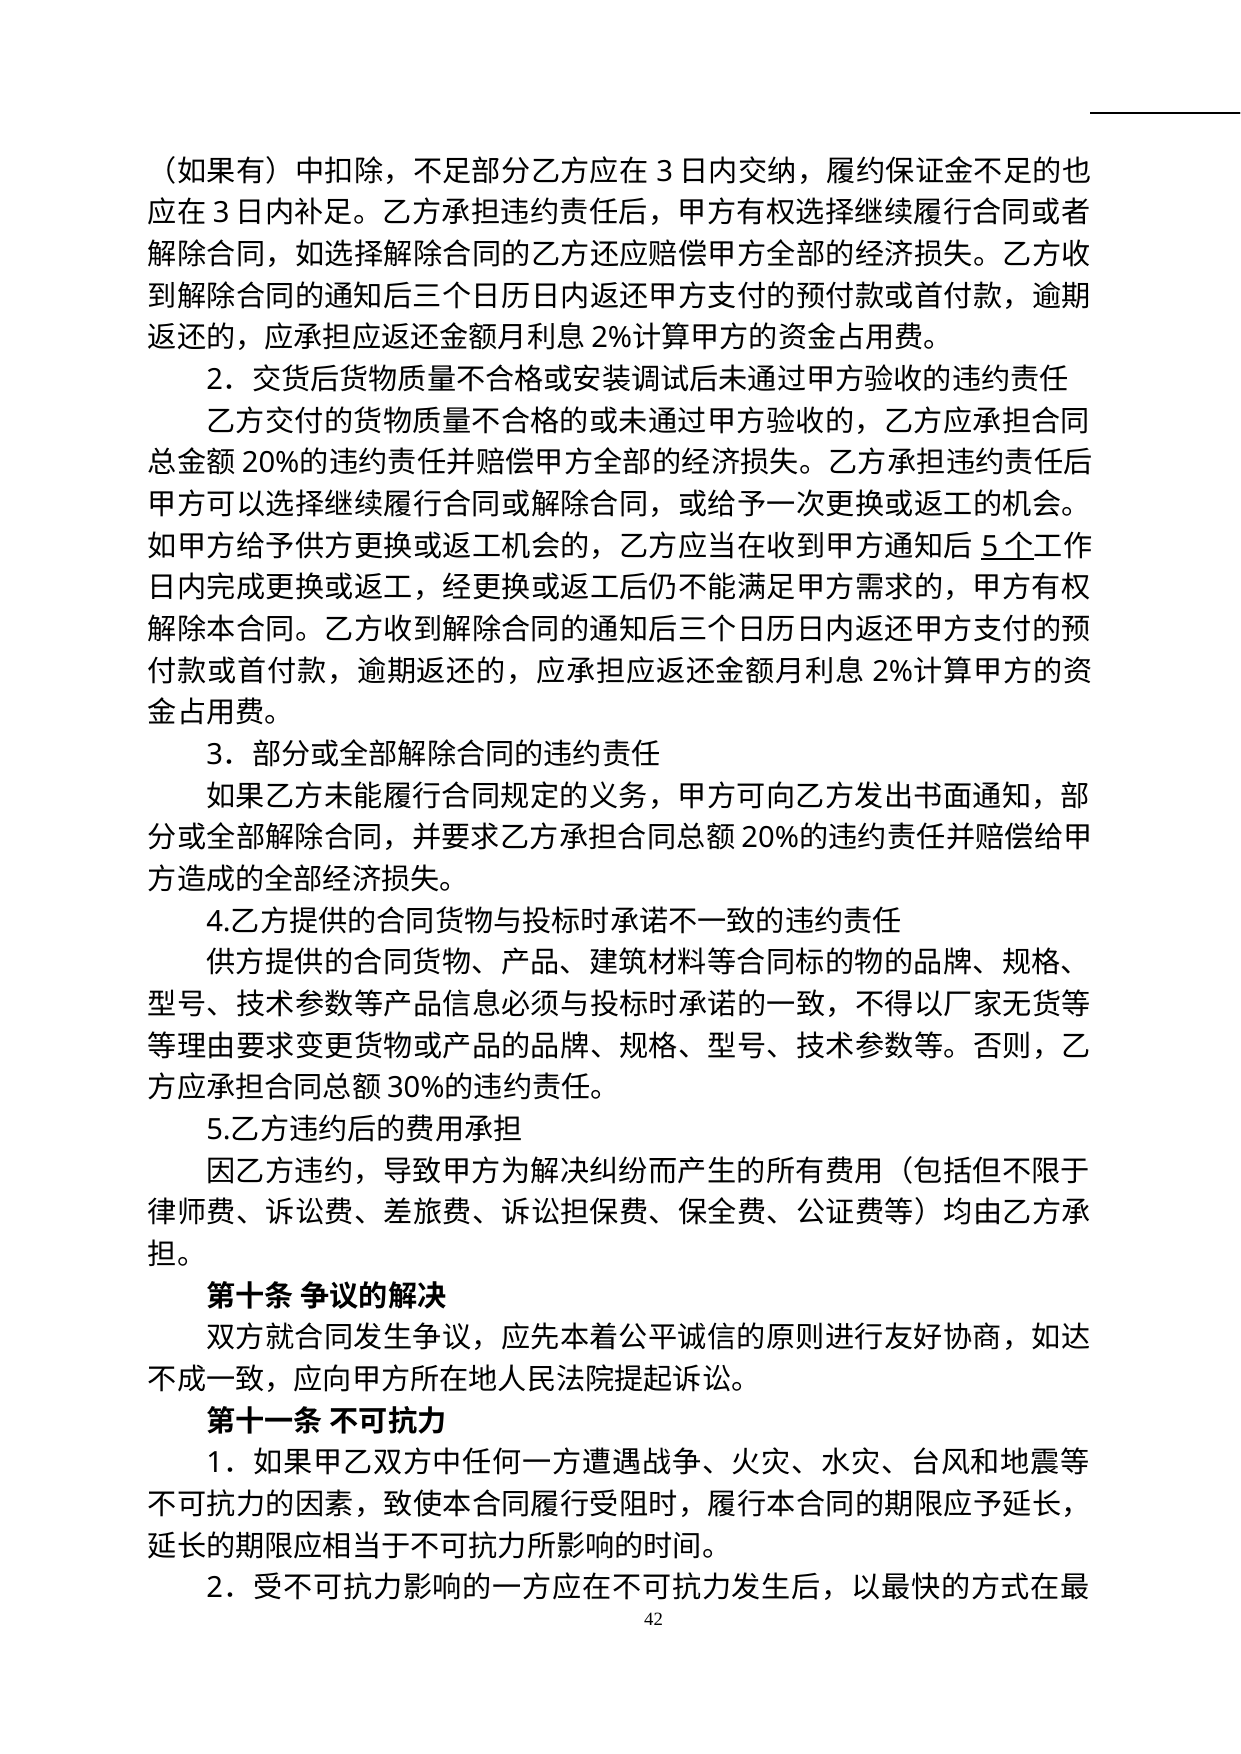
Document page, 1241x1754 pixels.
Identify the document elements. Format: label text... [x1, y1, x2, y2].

text 第十一条 不可抗力 [148, 1398, 1092, 1439]
text 如果乙方未能履行合同规定的义务，甲方可向乙方发出书面通知，部分或全部解除合同，并要求乙方承担合同总额20%的违约责任并赔偿给甲方造成的全部经济损失。 [148, 773, 1092, 898]
text 2．交货后货物质量不合格或安装调试后未通过甲方验收的违约责任 [148, 356, 1092, 398]
text 供方提供的合同货物、产品、建筑材料等合同标的物的品牌、规格、型号、技术参数等产品信息必须与投标时承诺的一致，不得以厂家无货等等理由要求变更货物或产品的品牌、规格、型号、技术参数等。否则，乙方应承担合同总额30%的违约责任。 [148, 939, 1092, 1106]
text 因乙方违约，导致甲方为解决纠纷而产生的所有费用（包括但不限于律师费、诉讼费、差旅费、诉讼担保费、保全费、公证费等）均由乙方承担。 [148, 1148, 1092, 1273]
text 3．部分或全部解除合同的违约责任 [148, 731, 1092, 773]
text 1．如果甲乙双方中任何一方遭遇战争、火灾、水灾、台风和地震等不可抗力的因素，致使本合同履行受阻时，履行本合同的期限应予延长，延长的期限应相当于不可抗力所影响的时间。 [148, 1439, 1092, 1564]
text 乙方交付的货物质量不合格的或未通过甲方验收的，乙方应承担合同总金额20%的违约责任并赔偿甲方全部的经济损失。乙方承担违约责任后，甲方可以选择继续履行合同或解除合同，或给予一次更换或返工的机会。如甲方给予供方更换或返工机会的，乙方应当在收到甲方通知后5个工作日内完成更换或返工，经更换或返工后仍不能满足甲方需求的，甲方有权解除本合同。乙方收到解除合同的通知后三个日历日内返还甲方支付的预付款或首付款，逾期返还的，应承担应返还金额月利息2%计算甲方的资金占用费。 [148, 398, 1092, 731]
text 5.乙方违约后的费用承担 [148, 1106, 1092, 1148]
text 4.乙方提供的合同货物与投标时承诺不一致的违约责任 [148, 898, 1092, 939]
text 第十条 争议的解决 [148, 1273, 1092, 1314]
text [148, 148, 1092, 356]
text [148, 1564, 1092, 1606]
text 双方就合同发生争议，应先本着公平诚信的原则进行友好协商，如达不成一致，应向甲方所在地人民法院提起诉讼。 [148, 1314, 1092, 1398]
